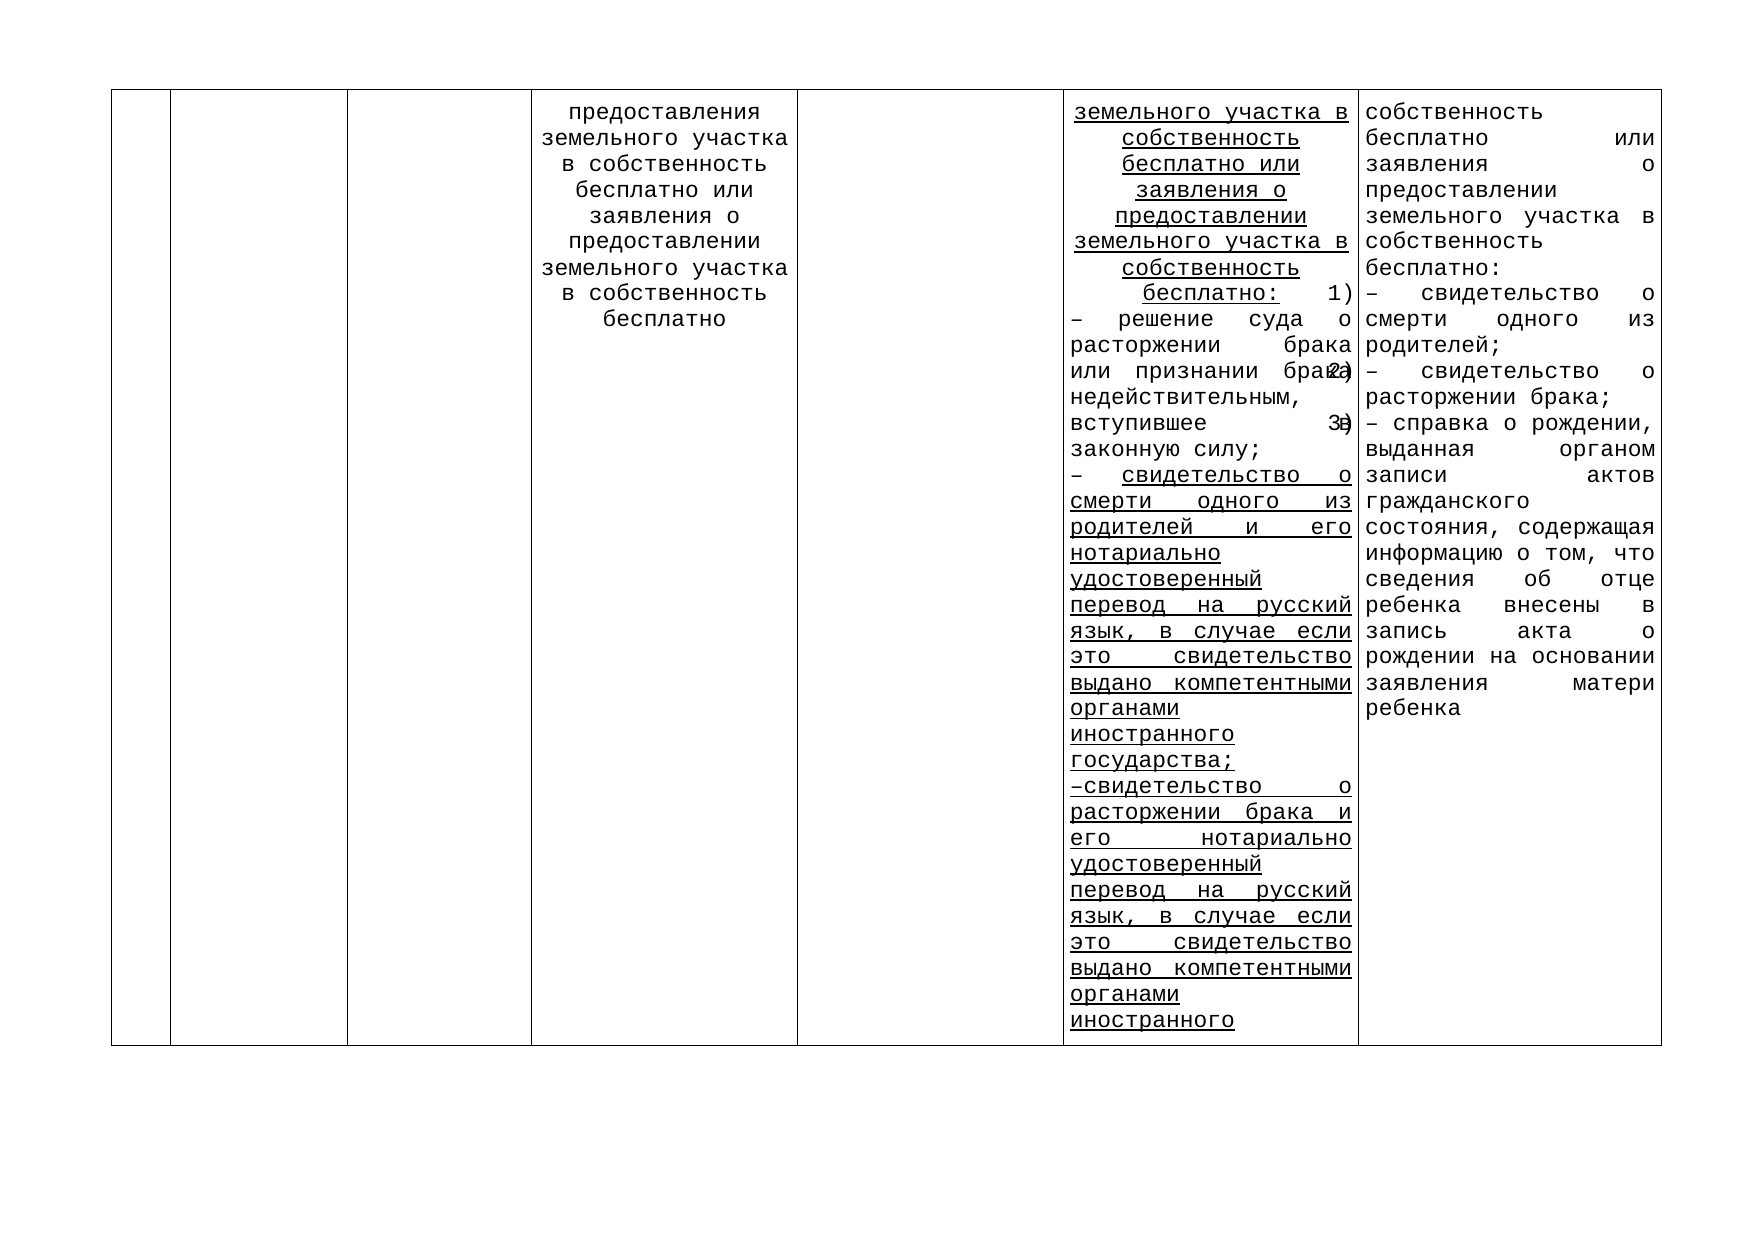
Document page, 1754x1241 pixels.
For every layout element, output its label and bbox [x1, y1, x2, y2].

table_cell [1064, 90, 1358, 1044]
table_cell [1359, 90, 1661, 1044]
